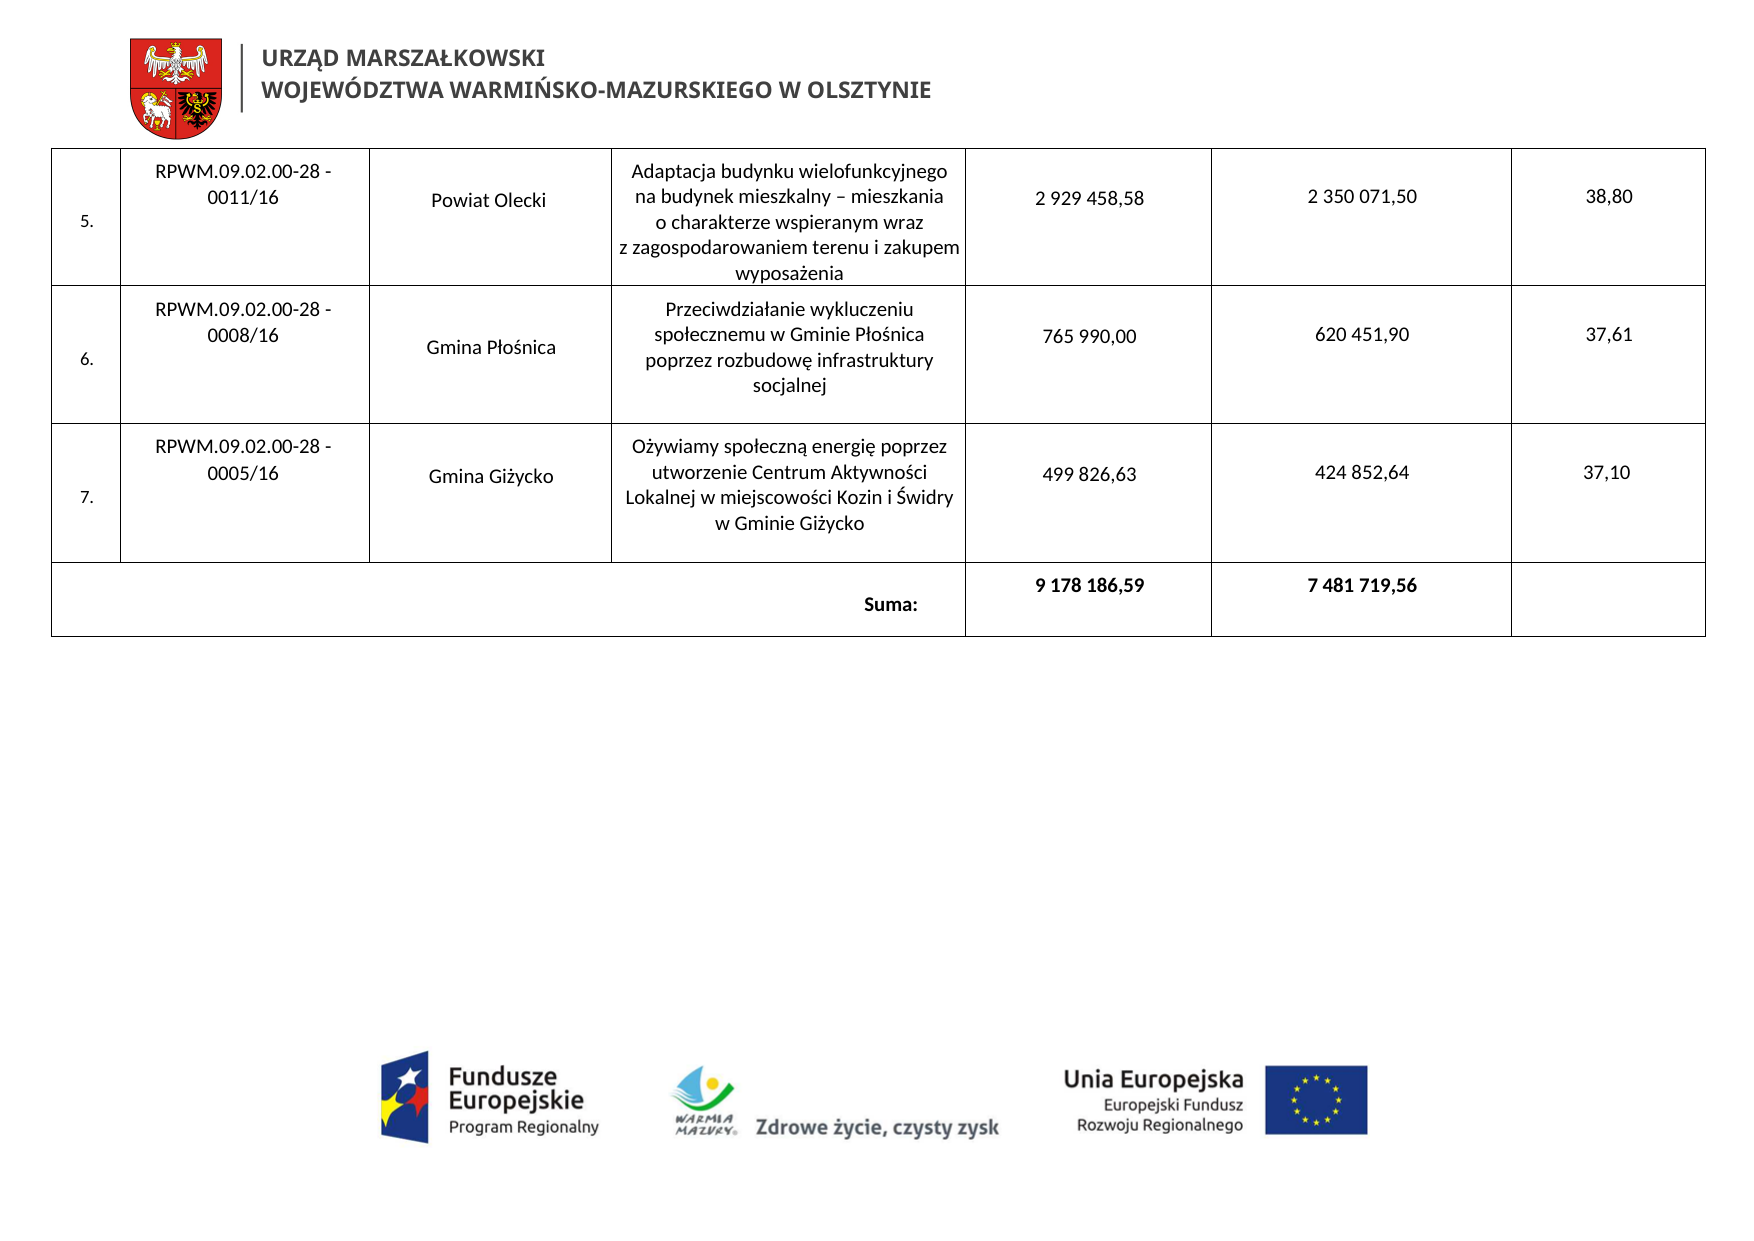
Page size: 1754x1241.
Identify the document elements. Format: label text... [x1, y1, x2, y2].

table_cell 37,10 [1512, 424, 1705, 562]
table_cell 2 929 458,58 [966, 149, 1211, 285]
table_cell [1512, 563, 1705, 636]
table_cell 499 826,63 [966, 424, 1211, 562]
table_cell Ożywiamy społeczną energię poprzez utworzenie Centrum Aktywności Lokalnej w miejscowości Kozin i Świdry w Gminie Giżycko [612, 424, 965, 562]
table_cell 38,80 [1512, 149, 1705, 285]
table_cell Gmina Płośnica [370, 286, 611, 423]
table_cell 620 451,90 [1212, 286, 1511, 423]
picture [34, 0, 261, 157]
table_cell 765 990,00 [966, 286, 1211, 423]
table_cell Powiat Olecki [370, 149, 611, 285]
table_cell Przeciwdziałanie wykluczeniu społecznemu w Gminie Płośnica poprzez rozbudowę infrastruktury socjalnej [612, 286, 965, 423]
table_cell Gmina Giżycko [370, 424, 611, 562]
picture [359, 1028, 1390, 1167]
table_cell 6. [52, 286, 120, 423]
table_cell 424 852,64 [1212, 424, 1511, 562]
table_cell Adaptacja budynku wielofunkcyjnego na budynek mieszkalny – mieszkania o charakterze wspieranym wraz z zagospodarowaniem terenu i zakupem wyposażenia [612, 149, 965, 285]
table_cell 7 481 719,56 [1212, 563, 1511, 636]
table_cell 9 178 186,59 [966, 563, 1211, 636]
table_cell 5. [52, 149, 120, 285]
table_cell Suma: [52, 563, 965, 636]
table_cell 7. [52, 424, 120, 562]
table_cell 2 350 071,50 [1212, 149, 1511, 285]
table_cell RPWM.09.02.00-28 -0011/16 [121, 149, 369, 285]
table_cell 37,61 [1512, 286, 1705, 423]
table_cell RPWM.09.02.00-28 -0005/16 [121, 424, 369, 562]
table_cell RPWM.09.02.00-28 -0008/16 [121, 286, 369, 423]
